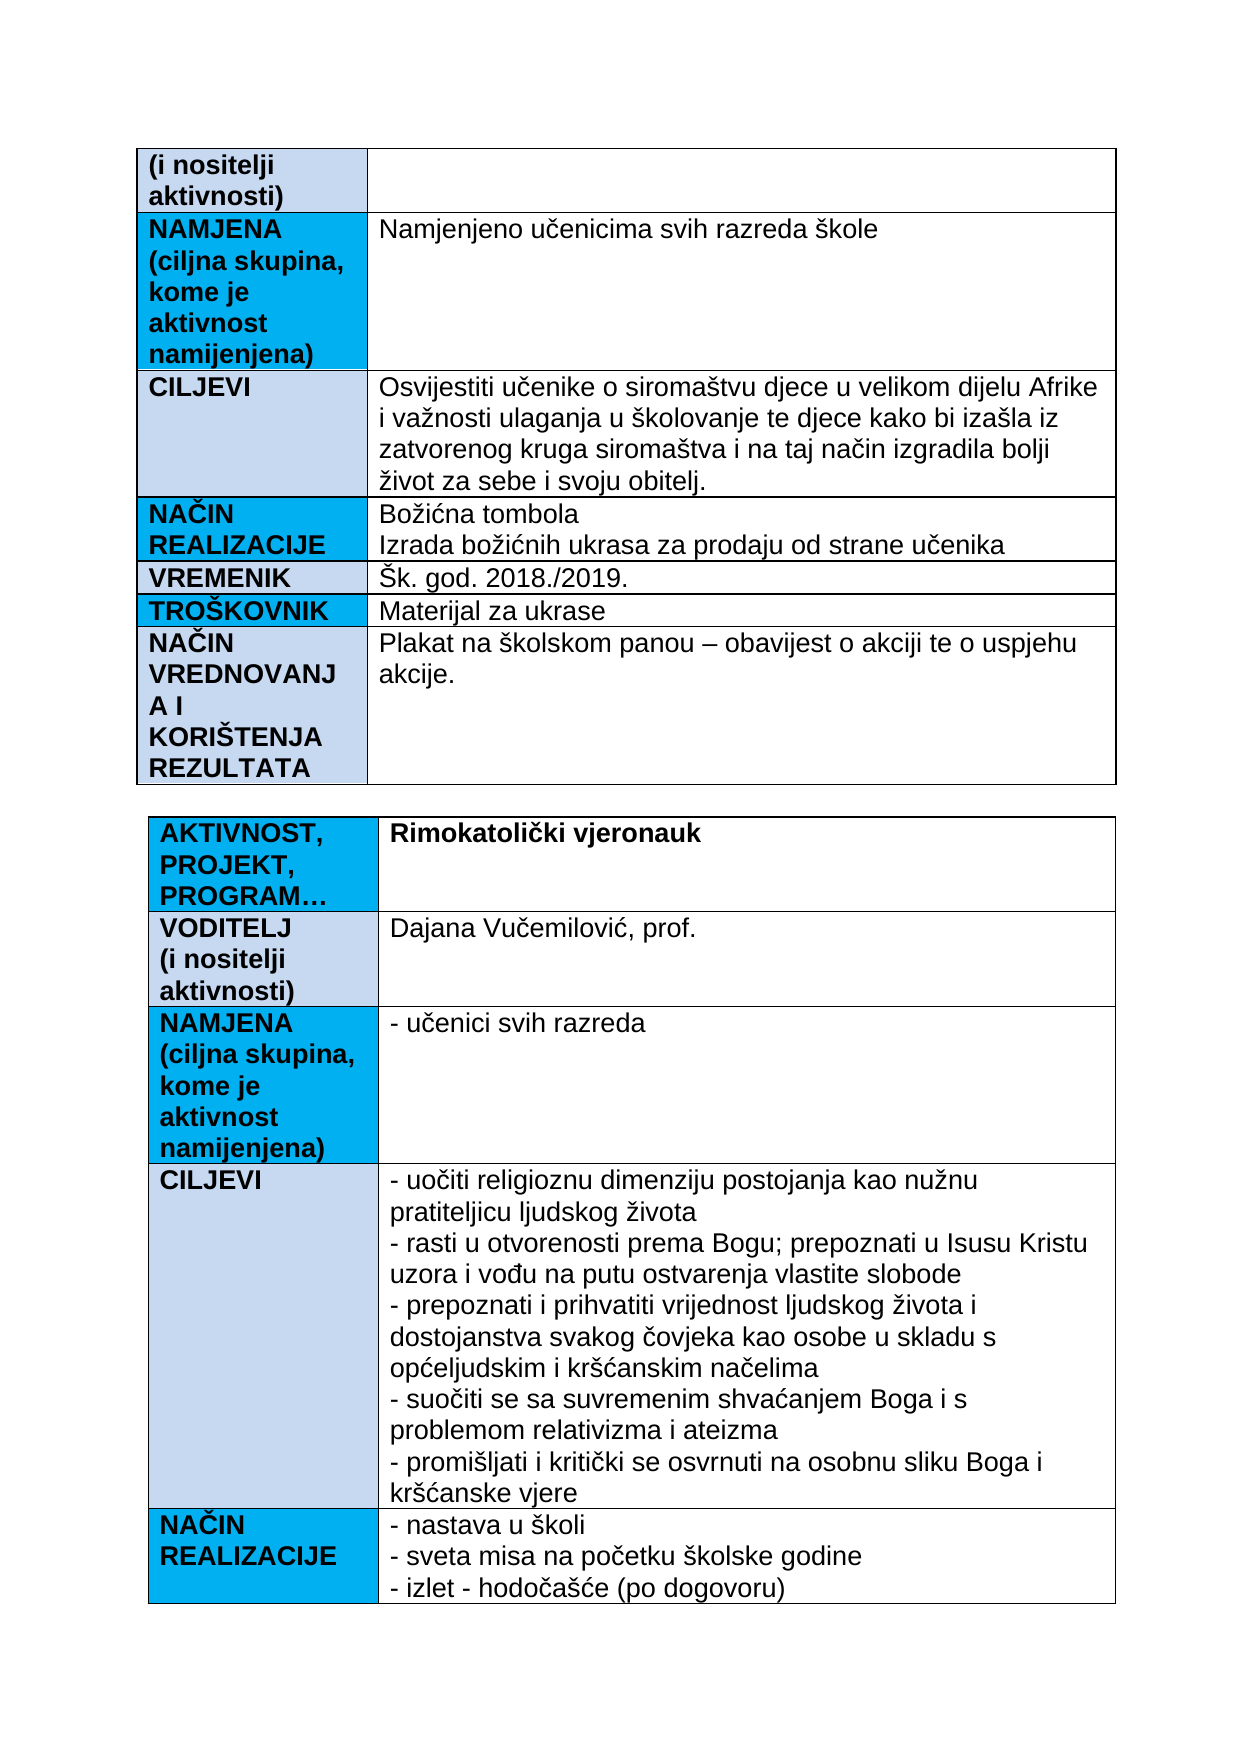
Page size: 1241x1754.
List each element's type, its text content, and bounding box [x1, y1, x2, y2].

table_cell Božićna tombola Izrada božićnih ukrasa za prodaju od strane učenika [368, 498, 1115, 560]
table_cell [379, 1509, 1115, 1603]
table_cell VODITELJ (i nositelji aktivnosti) [149, 912, 378, 1006]
table_cell NAMJENA (ciljna skupina, kome je aktivnost namijenjena) [138, 213, 367, 369]
table_cell NAČIN VREDNOVANJA I KORIŠTENJA REZULTATA [138, 627, 367, 783]
table_cell NAMJENA (ciljna skupina, kome je aktivnost namijenjena) [149, 1007, 378, 1163]
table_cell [138, 149, 367, 212]
table_cell CILJEVI [149, 1164, 378, 1508]
table_cell Osvijestiti učenike o siromaštvu djece u velikom dijelu Afrike i važnosti ulaganja u školovanje te djece kako bi izašla iz zatvorenog kruga siromaštva i na taj način izgradila bolji život za sebe i svoju obitelj. [368, 371, 1115, 496]
table_header AKTIVNOST, PROJEKT, PROGRAM… [149, 818, 378, 911]
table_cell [368, 149, 1115, 212]
table_cell Namjenjeno učenicima svih razreda škole [368, 213, 1115, 369]
table_cell TROŠKOVNIK [138, 595, 367, 626]
table_cell NAČIN REALIZACIJE [149, 1509, 378, 1603]
table_cell VREMENIK [138, 562, 367, 593]
table_cell - uočiti religioznu dimenziju postojanja kao nužnu pratiteljicu ljudskog života - rasti u otvorenosti prema Bogu; prepoznati u Isusu Kristu uzora i vođu na putu ostvarenja vlastite slobode - prepoznati i prihvatiti vrijednost ljudskog života i dostojanstva svakog čovjeka kao osobe u skladu s općeljudskim i kršćanskim načelima - suočiti se sa suvremenim shvaćanjem Boga i s problemom relativizma i ateizma - promišljati i kritički se osvrnuti na osobnu sliku Boga i kršćanske vjere [379, 1164, 1115, 1508]
table_cell Šk. god. 2018./2019. [368, 562, 1115, 593]
table_cell CILJEVI [138, 371, 367, 496]
table_cell Materijal za ukrase [368, 595, 1115, 626]
table_header Rimokatolički vjeronauk [379, 818, 1115, 911]
table_cell - učenici svih razreda [379, 1007, 1115, 1163]
table_cell NAČIN REALIZACIJE [138, 498, 367, 560]
table_cell Dajana Vučemilović, prof. [379, 912, 1115, 1006]
table_cell Plakat na školskom panou – obavijest o akciji te o uspjehu akcije. [368, 627, 1115, 783]
